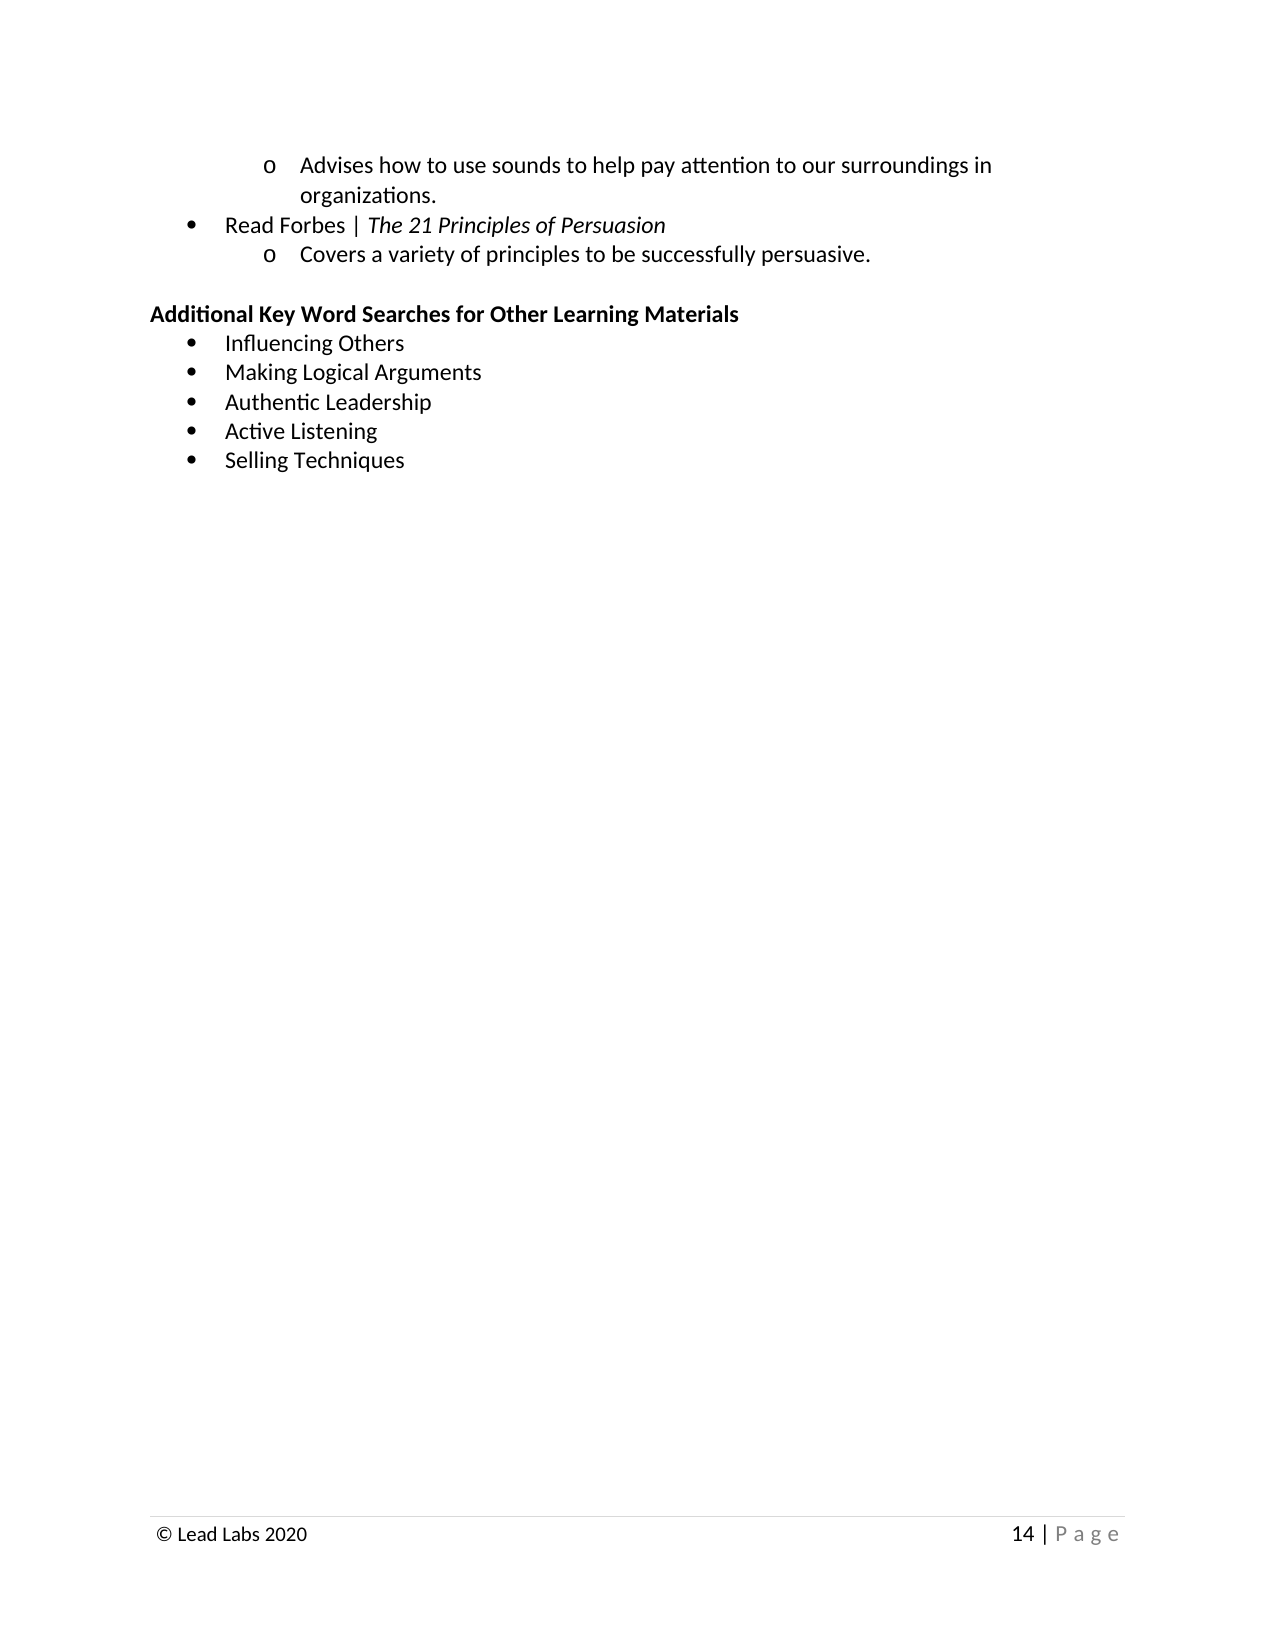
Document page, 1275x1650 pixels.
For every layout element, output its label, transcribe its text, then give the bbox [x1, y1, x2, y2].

list Influencing Others [187, 328, 1125, 357]
list Authentic Leadership [187, 387, 1125, 416]
list Active Listening [187, 416, 1125, 445]
list Read Forbes | The 21 Principles of Persuasion [187, 210, 1125, 239]
text Additional Key Word Searches for Other Learning Materials [150, 299, 1125, 328]
list Advises how to use sounds to help pay attention to our surroundings in organizations. [262, 150, 1125, 210]
list Covers a variety of principles to be successfully persuasive. [262, 239, 1125, 269]
list Selling Techniques [187, 445, 1125, 474]
list Making Logical Arguments [187, 357, 1125, 387]
